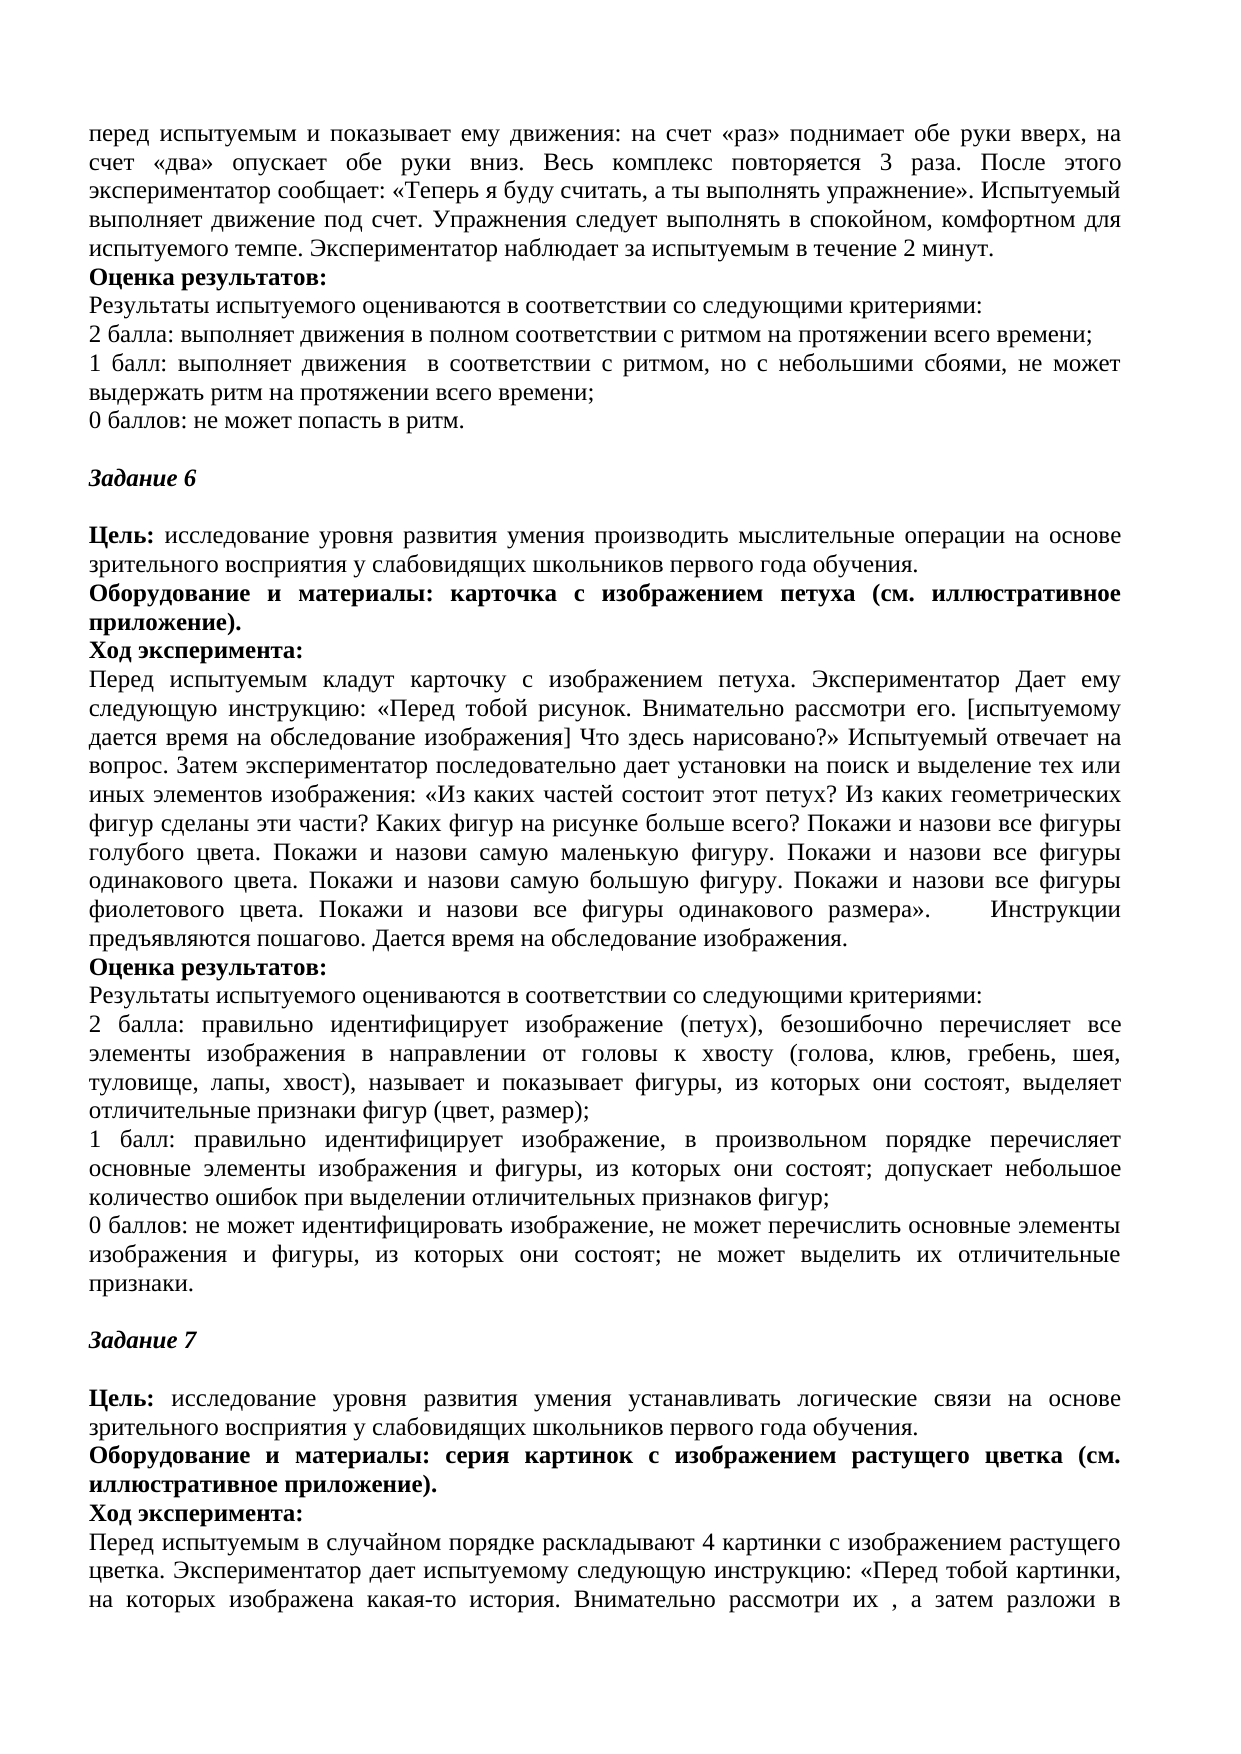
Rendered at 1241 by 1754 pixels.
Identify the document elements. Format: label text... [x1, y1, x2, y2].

text Оборудование и материалы: серия картинок с изображением растущего цветка (см. иллюстративное приложение). [88, 1441, 1122, 1498]
text Цель: исследование уровня развития умения устанавливать логические связи на основе зрительного восприятия у слабовидящих школьников первого года обучения. [88, 1383, 1122, 1441]
text Оборудование и материалы: карточка с изображением петуха (см. иллюстративное приложение). [88, 578, 1122, 636]
text Задание 7 [88, 1326, 1122, 1354]
text Цель: исследование уровня развития умения производить мыслительные операции на основе зрительного восприятия у слабовидящих школьников первого года обучения. [88, 521, 1122, 578]
text Оценка результатов: [88, 952, 1122, 981]
text Оценка результатов: [88, 262, 1122, 291]
text Перед испытуемым кладут карточку с изображением петуха. Экспериментатор Дает ему следующую инструкцию: «Перед тобой рисунок. Внимательно рассмотри его. [испытуемому дается время на обследование изображения] Что здесь нарисовано?» Испытуемый отвечает на вопрос. Затем экспериментатор последовательно дает установки на поиск и выделение тех или иных элементов изображения: «Из каких частей состоит этот петух? Из каких геометрических фигур сделаны эти части? Каких фигур на рисунке больше всего? Покажи и назови все фигуры голубого цвета. Покажи и назови самую маленькую фигуру. Покажи и назови все фигуры одинакового цвета. Покажи и назови самую большую фигуру. Покажи и назови все фигуры фиолетового цвета. Покажи и назови все фигуры одинакового размера». Инструкции предъявляются пошагово. Дается время на обследование изображения. [88, 664, 1122, 952]
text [88, 118, 1122, 262]
text Ход эксперимента: [88, 636, 1122, 664]
text 1 балл: выполняет движения в соответствии с ритмом, но с небольшими сбоями, не может выдержать ритм на протяжении всего времени; [88, 348, 1122, 406]
text Результаты испытуемого оцениваются в соответствии со следующими критериями: [88, 981, 1122, 1009]
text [88, 1527, 1122, 1613]
text 2 балла: правильно идентифицирует изображение (петух), безошибочно перечисляет все элементы изображения в направлении от головы к хвосту (голова, клюв, гребень, шея, туловище, лапы, хвост), называет и показывает фигуры, из которых они состоят, выделяет отличительные признаки фигур (цвет, размер); [88, 1009, 1122, 1124]
text 0 баллов: не может идентифицировать изображение, не может перечислить основные элементы изображения и фигуры, из которых они состоят; не может выделить их отличительные признаки. [88, 1211, 1122, 1297]
text Ход эксперимента: [88, 1498, 1122, 1527]
text 1 балл: правильно идентифицирует изображение, в произвольном порядке перечисляет основные элементы изображения и фигуры, из которых они состоят; допускает небольшое количество ошибок при выделении отличительных признаков фигур; [88, 1124, 1122, 1211]
text Задание 6 [88, 463, 1122, 492]
text 0 баллов: не может попасть в ритм. [88, 406, 1122, 434]
text Результаты испытуемого оцениваются в соответствии со следующими критериями: [88, 291, 1122, 319]
text 2 балла: выполняет движения в полном соответствии с ритмом на протяжении всего времени; [88, 319, 1122, 348]
